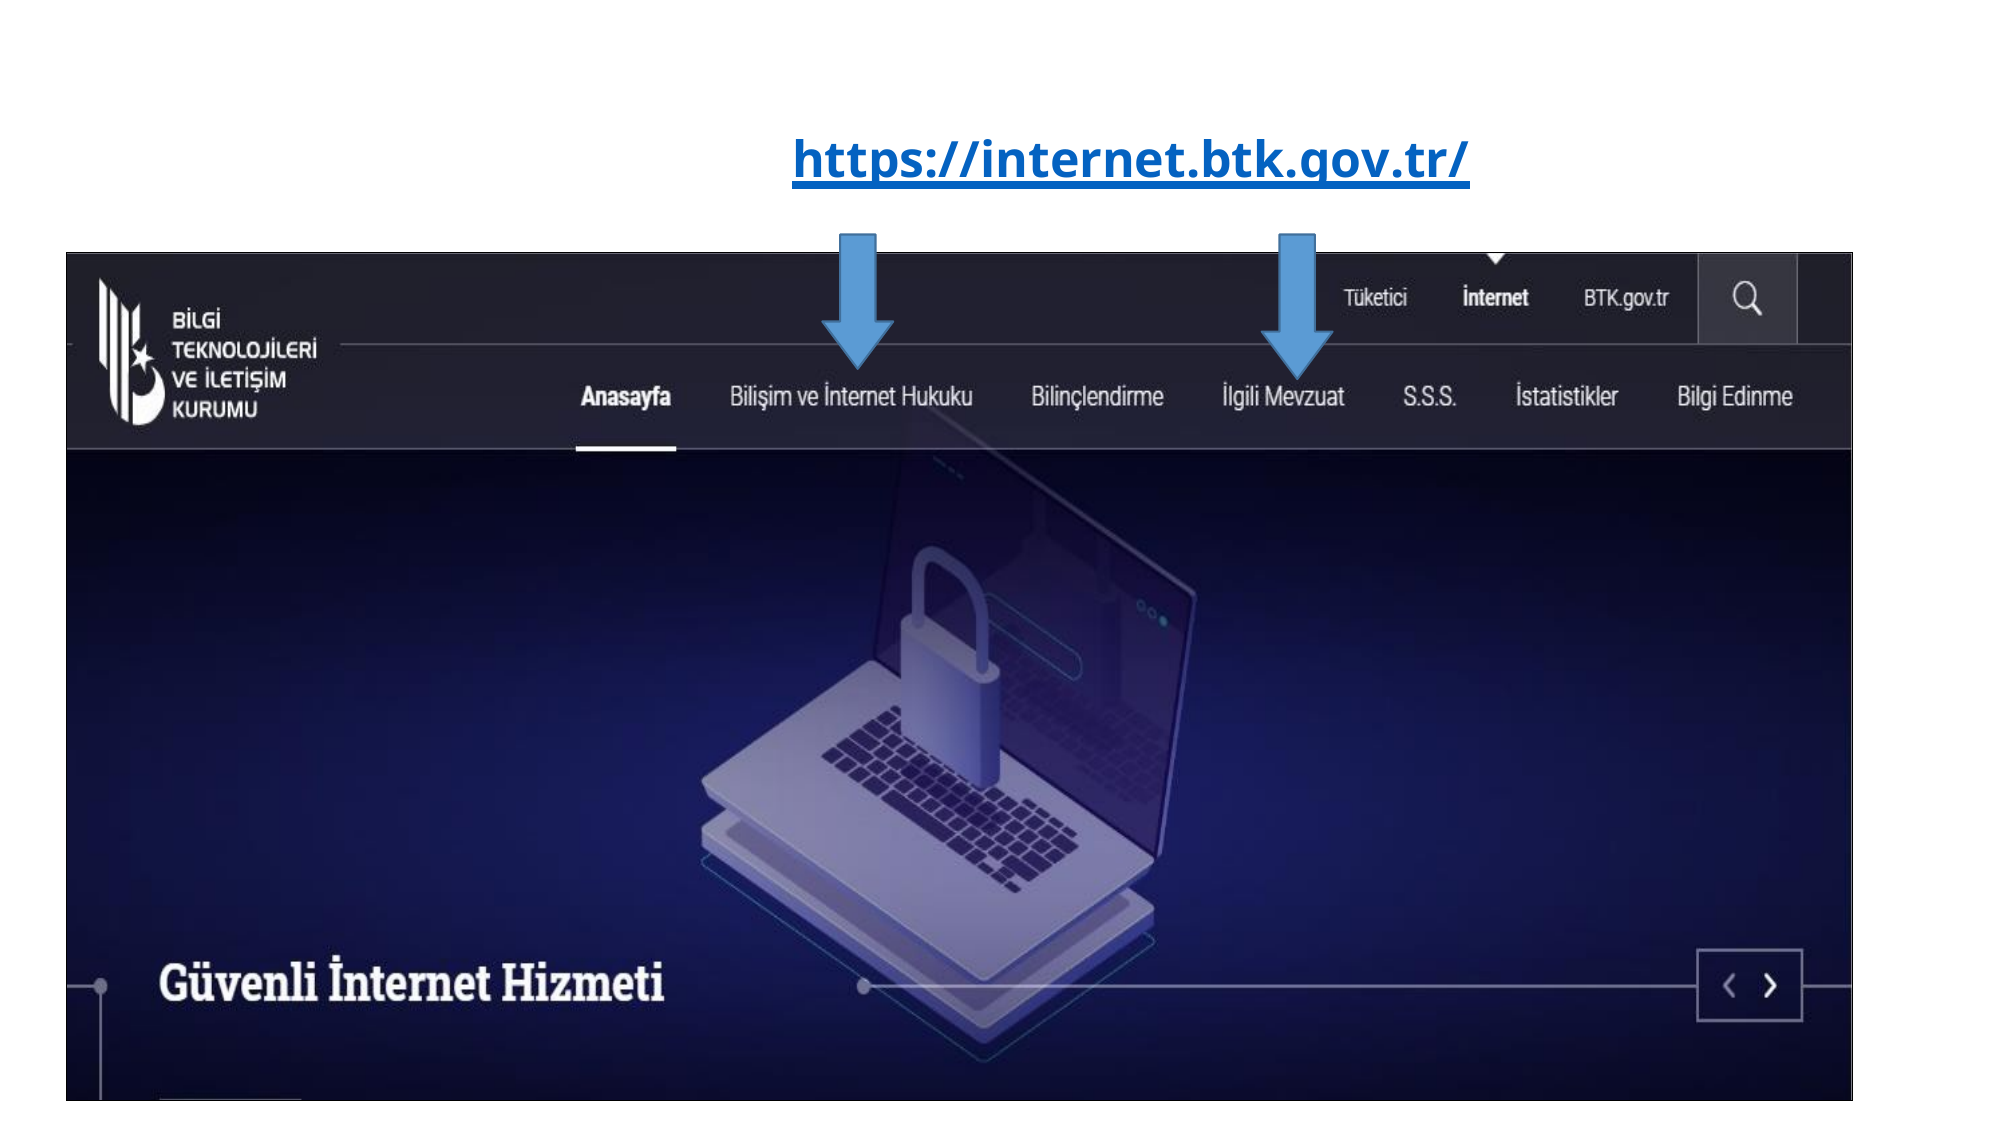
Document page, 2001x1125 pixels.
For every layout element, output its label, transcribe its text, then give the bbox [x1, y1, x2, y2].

text https://internet.btk.gov.tr/ [792, 129, 2000, 189]
picture [67, 253, 1852, 1100]
